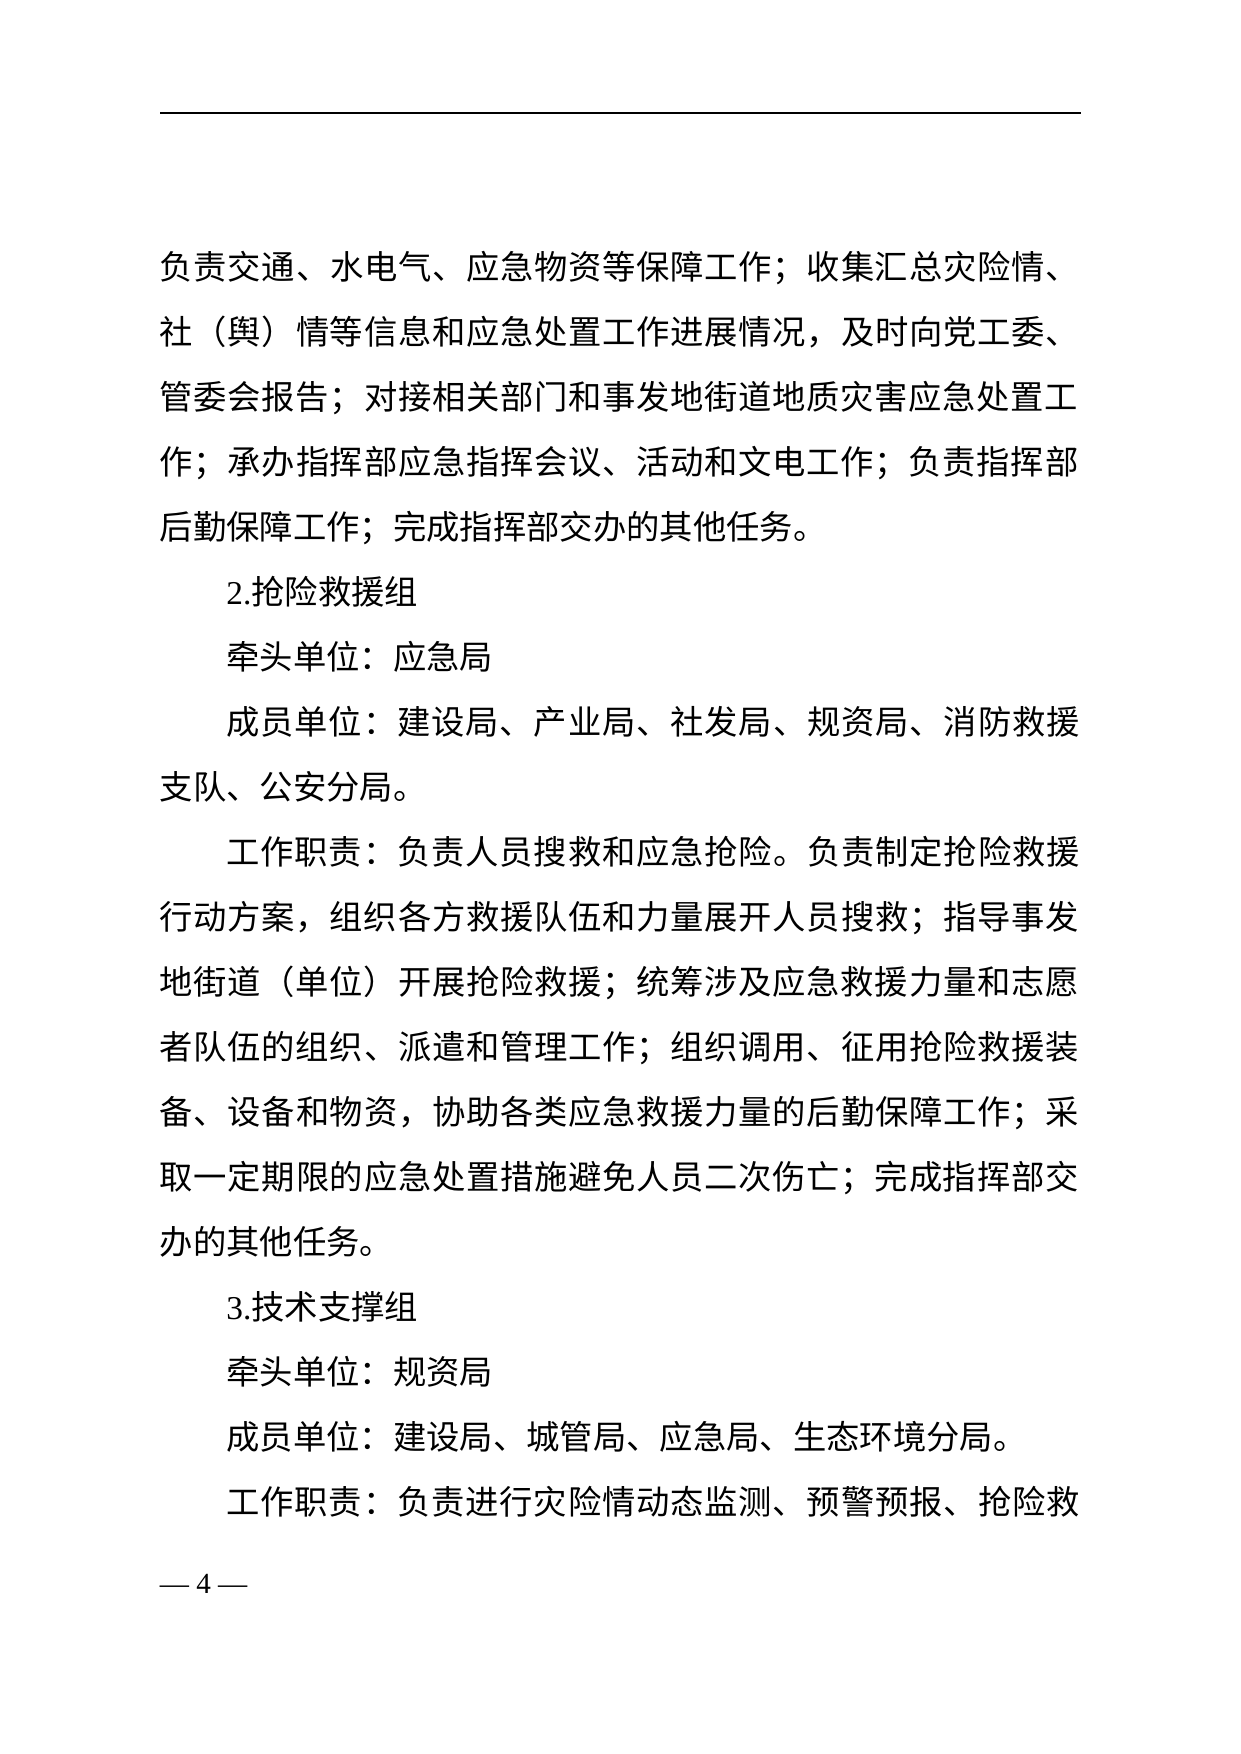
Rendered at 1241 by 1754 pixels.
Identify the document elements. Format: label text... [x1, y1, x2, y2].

text 牵头单位：应急局 [159, 623, 1081, 688]
text 工作职责：负责人员搜救和应急抢险。负责制定抢险救援行动方案，组织各方救援队伍和力量展开人员搜救；指导事发地街道（单位）开展抢险救援；统筹涉及应急救援力量和志愿者队伍的组织、派遣和管理工作；组织调用、征用抢险救援装备、设备和物资，协助各类应急救援力量的后勤保障工作；采取一定期限的应急处置措施避免人员二次伤亡；完成指挥部交办的其他任务。 [159, 818, 1081, 1273]
text 成员单位：建设局、城管局、应急局、生态环境分局。 [159, 1403, 1081, 1468]
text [159, 233, 1081, 558]
text 2.抢险救援组 [159, 558, 1081, 623]
text 成员单位：建设局、产业局、社发局、规资局、消防救援支队、公安分局。 [159, 688, 1081, 818]
text 3.技术支撑组 [159, 1273, 1081, 1338]
text 牵头单位：规资局 [159, 1338, 1081, 1403]
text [159, 1468, 1081, 1533]
